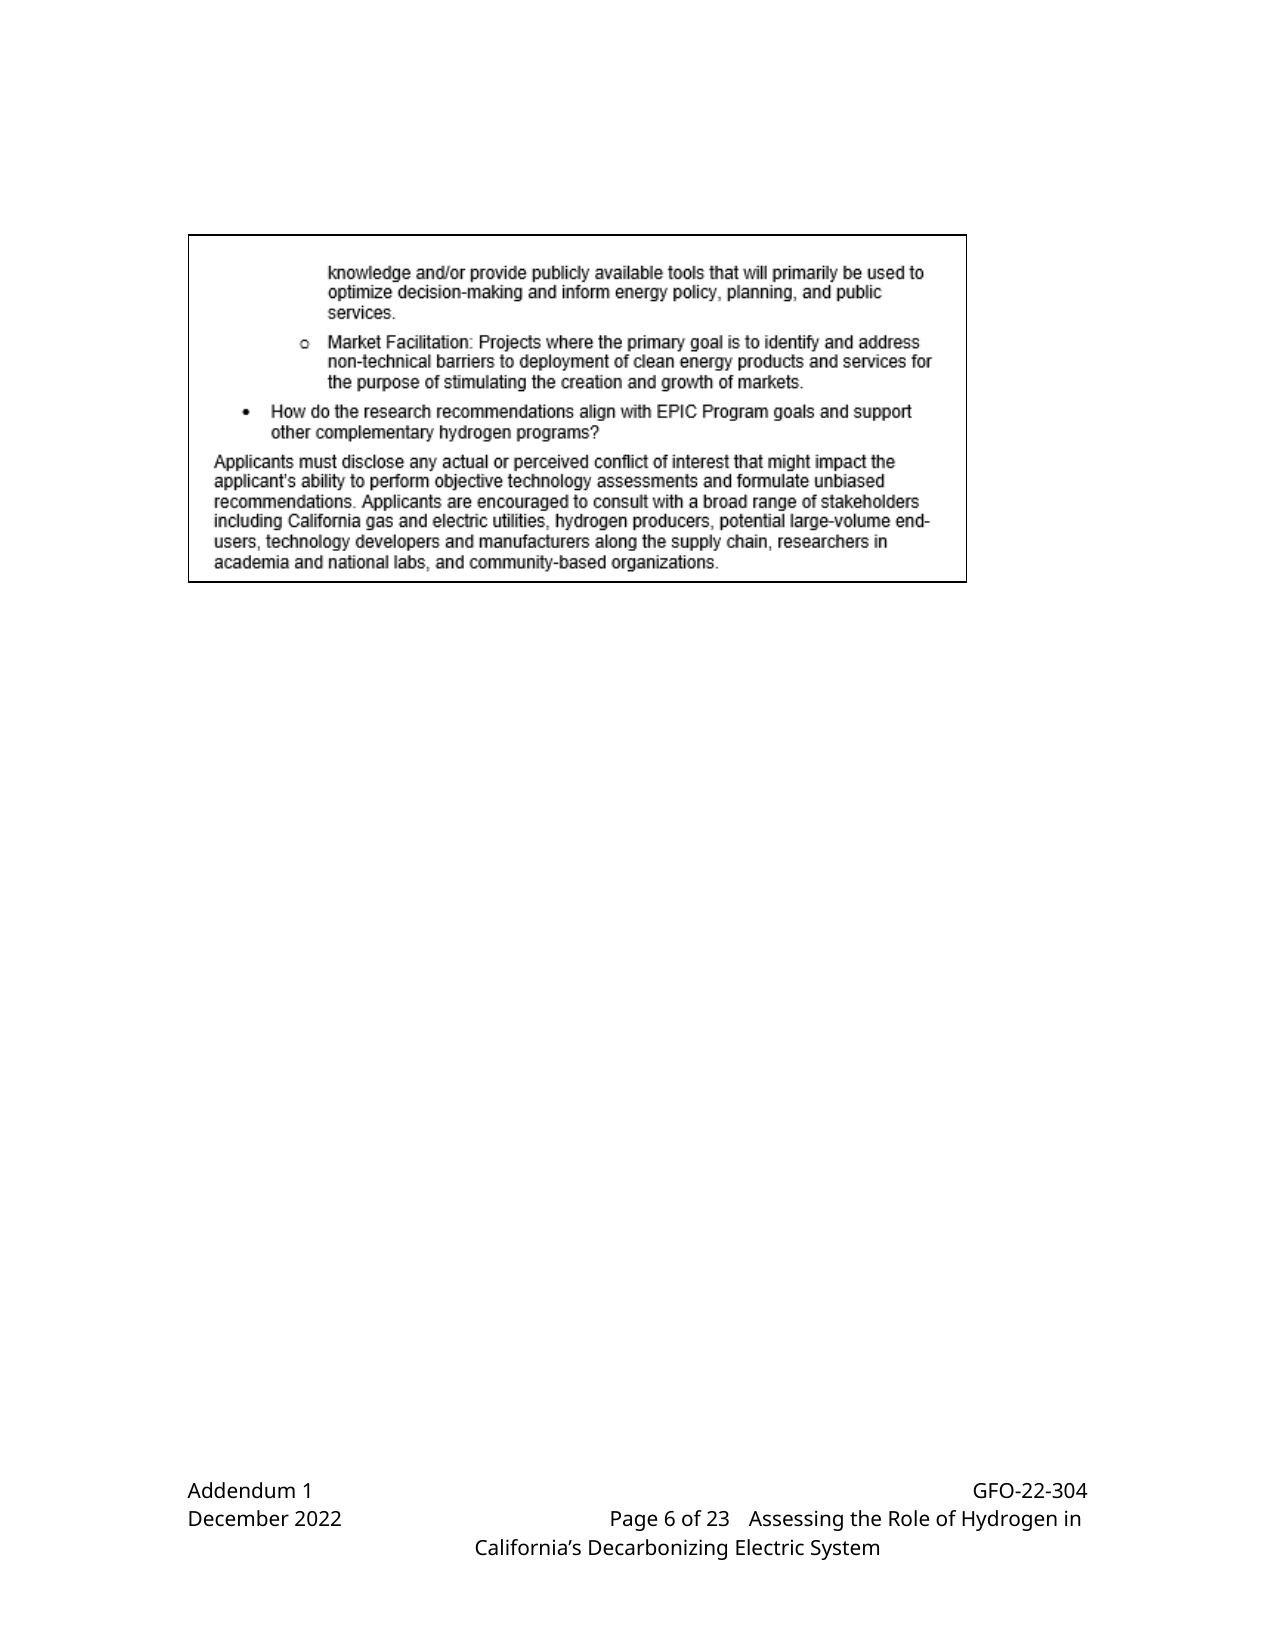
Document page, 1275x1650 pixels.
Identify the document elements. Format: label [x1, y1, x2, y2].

picture [189, 236, 966, 581]
